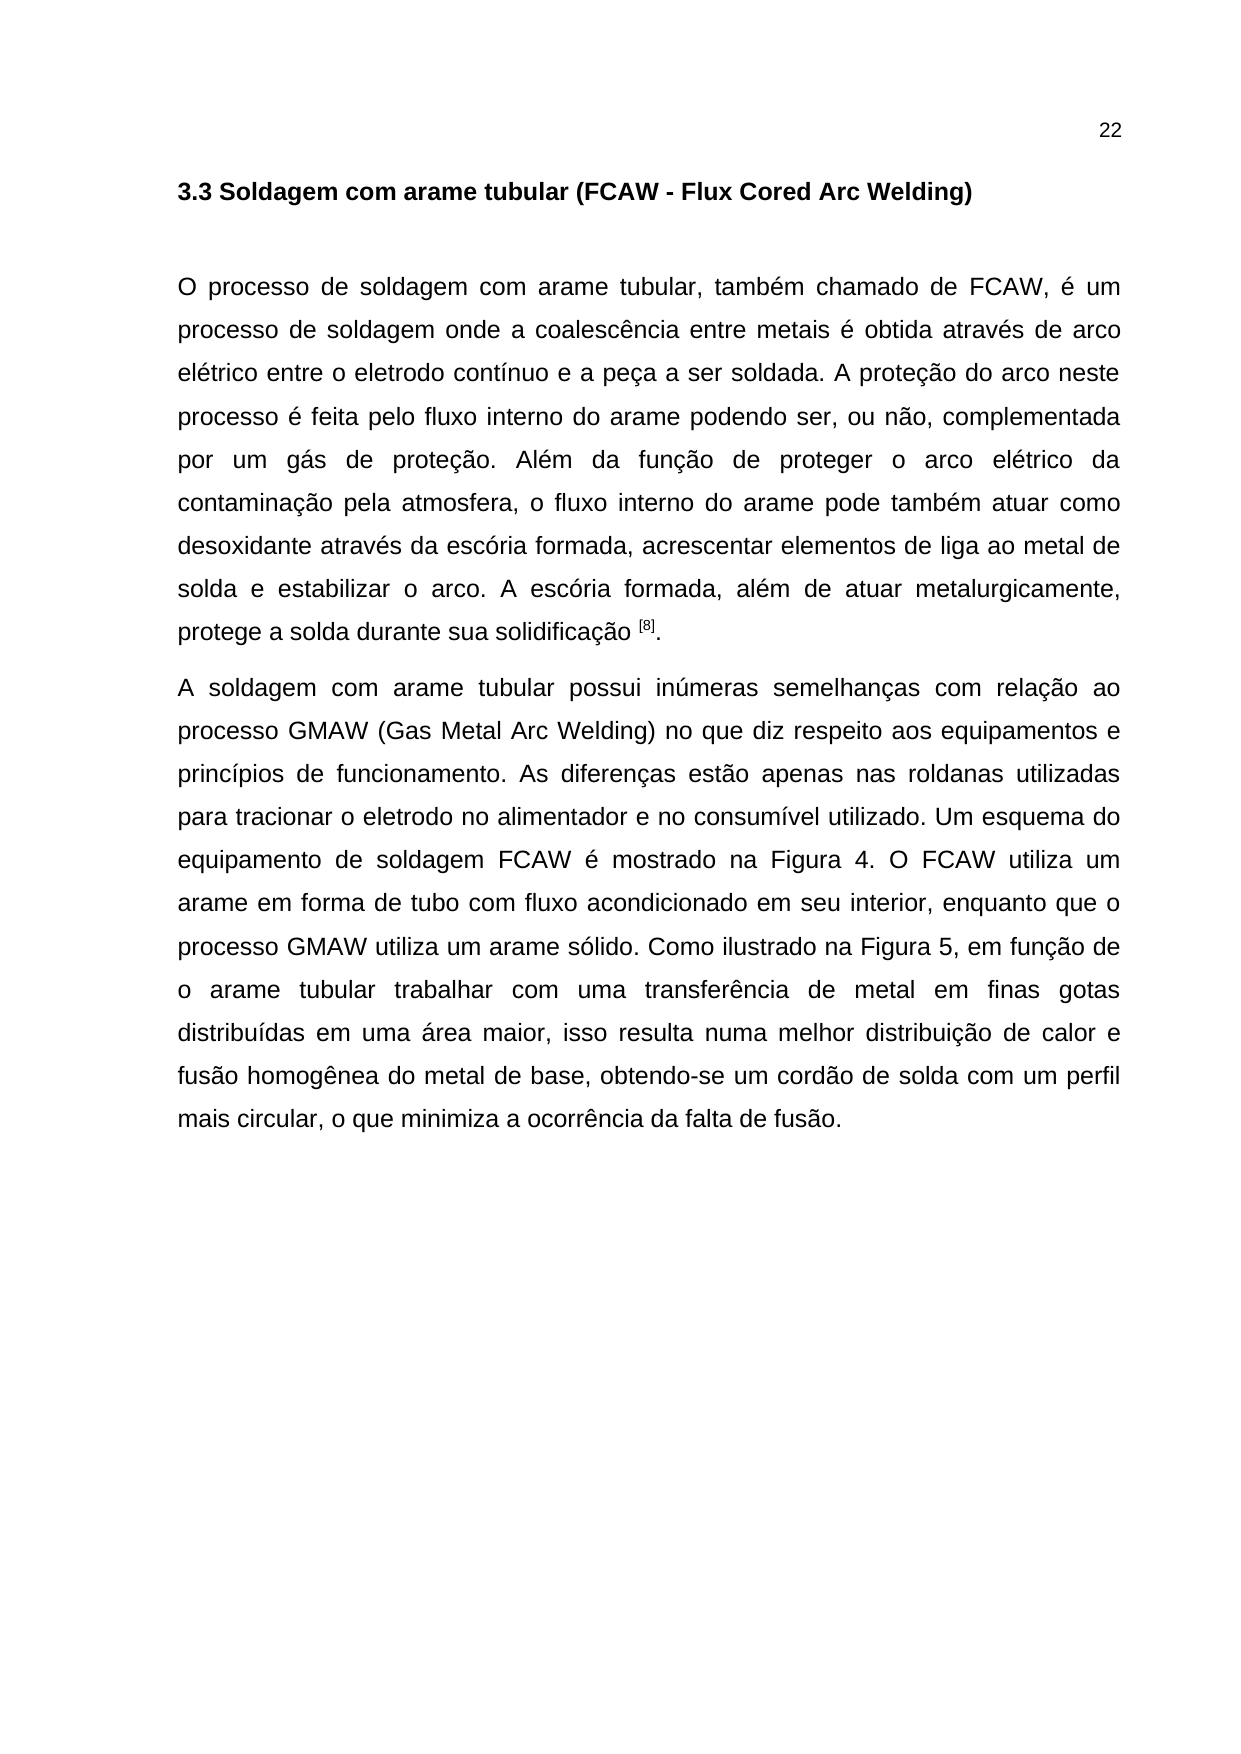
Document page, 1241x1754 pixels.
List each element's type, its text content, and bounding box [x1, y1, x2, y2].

text A soldagem com arame tubular possui inúmeras semelhanças com relação ao processo GMAW (Gas Metal Arc Welding) no que diz respeito aos equipamentos e princípios de funcionamento. As diferenças estão apenas nas roldanas utilizadas para tracionar o eletrodo no alimentador e no consumível utilizado. Um esquema do equipamento de soldagem FCAW é mostrado na Figura 4. O FCAW utiliza um arame em forma de tubo com fluxo acondicionado em seu interior, enquanto que o processo GMAW utiliza um arame sólido. Como ilustrado na Figura 5, em função de o arame tubular trabalhar com uma transferência de metal em finas gotas distribuídas em uma área maior, isso resulta numa melhor distribuição de calor e fusão homogênea do metal de base, obtendo-se um cordão de solda com um perfil mais circular, o que minimiza a ocorrência da falta de fusão. [177, 673, 1122, 1133]
subtitle Soldagem com arame tubular (FCAW - Flux Cored Arc Welding) [177, 177, 1122, 206]
text O processo de soldagem com arame tubular, também chamado de FCAW, é um processo de soldagem onde a coalescência entre metais é obtida através de arco elétrico entre o eletrodo contínuo e a peça a ser soldada. A proteção do arco neste processo é feita pelo fluxo interno do arame podendo ser, ou não, complementada por um gás de proteção. Além da função de proteger o arco elétrico da contaminação pela atmosfera, o fluxo interno do arame pode também atuar como desoxidante através da escória formada, acrescentar elementos de liga ao metal de solda e estabilizar o arco. A escória formada, além de atuar metalurgicamente, protege a solda durante sua solidificação [8]. [177, 272, 1122, 646]
